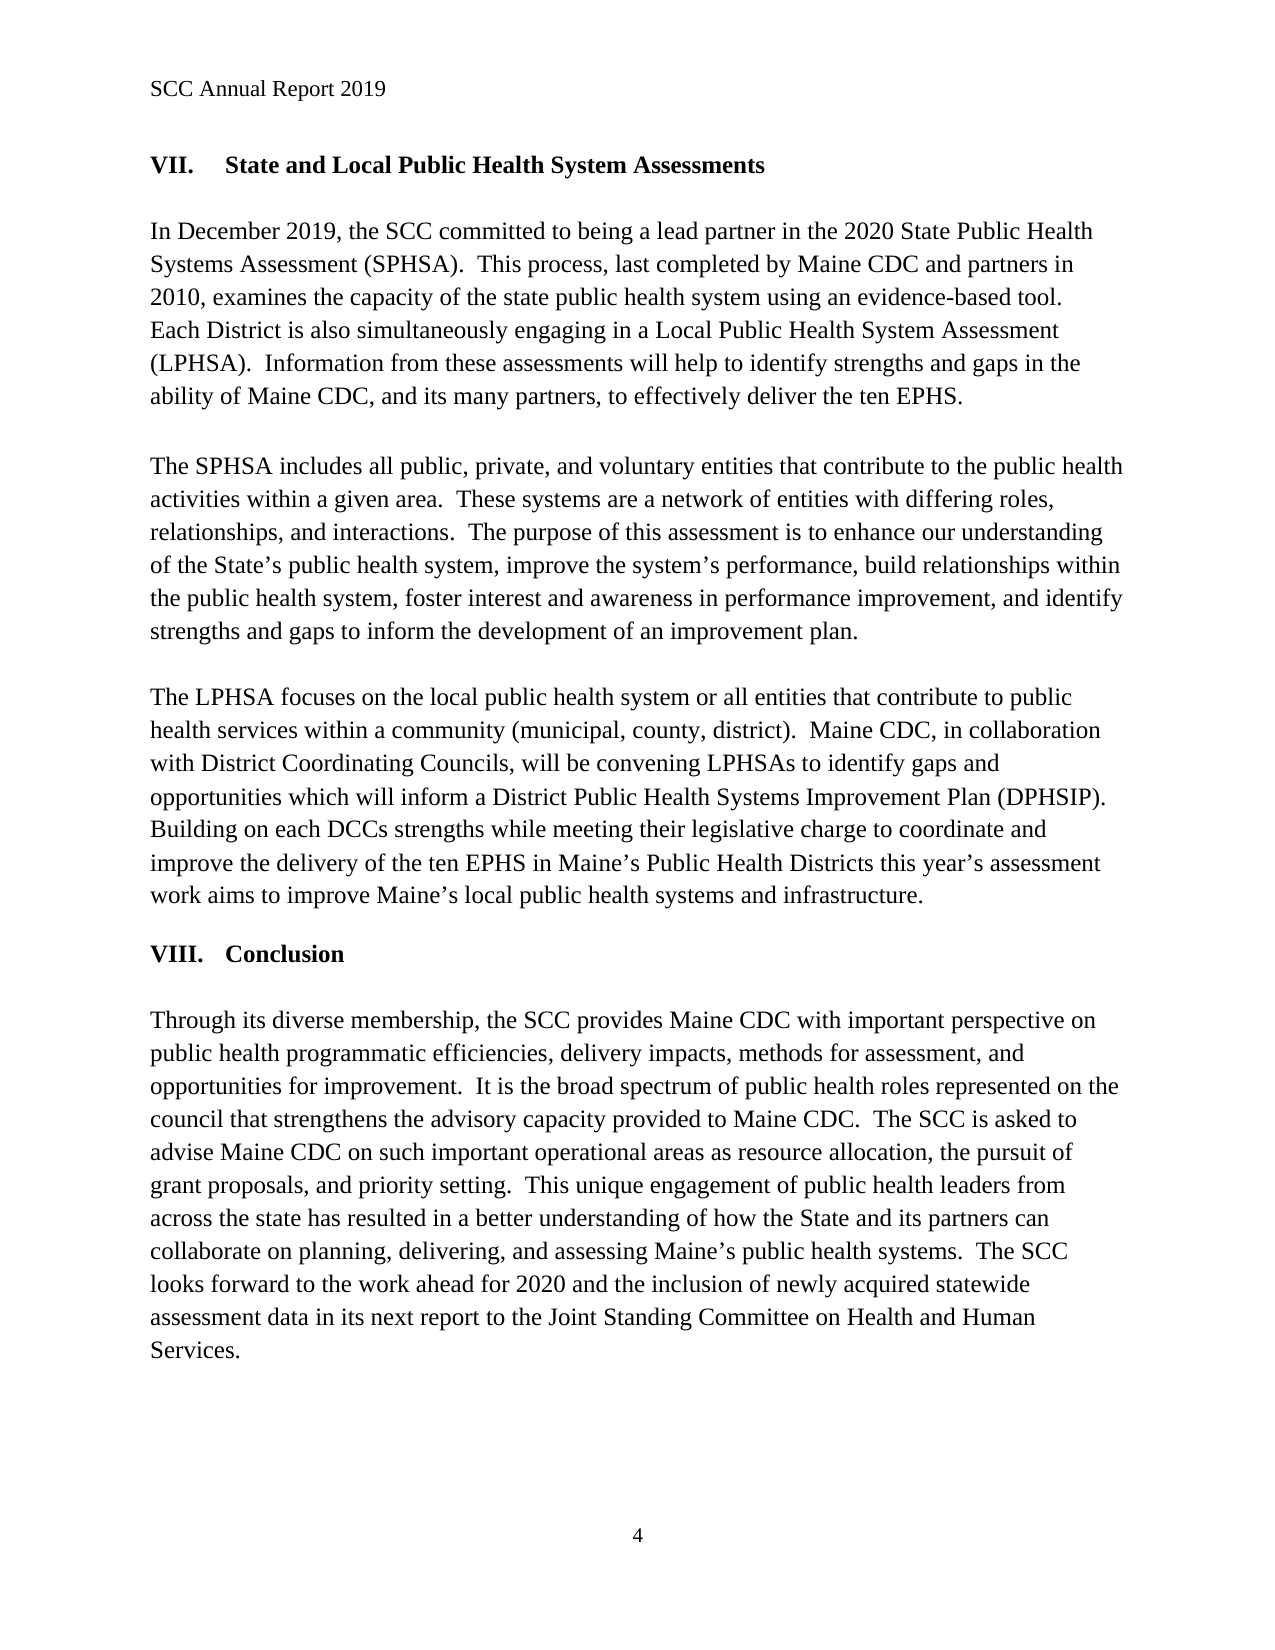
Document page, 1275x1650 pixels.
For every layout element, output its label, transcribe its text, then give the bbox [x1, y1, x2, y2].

text Through its diverse membership, the SCC provides Maine CDC with important perspective on public health programmatic efficiencies, delivery impacts, methods for assessment, and opportunities for improvement. It is the broad spectrum of public health roles represented on the council that strengthens the advisory capacity provided to Maine CDC. The SCC is asked to advise Maine CDC on such important operational areas as resource allocation, the pursuit of grant proposals, and priority setting. This unique engagement of public health leaders from across the state has resulted in a better understanding of how the State and its partners can collaborate on planning, delivering, and assessing Maine’s public health systems. The SCC looks forward to the work ahead for 2020 and the inclusion of newly acquired statewide assessment data in its next report to the Joint Standing Committee on Health and Human Services. [150, 1005, 1125, 1364]
text In December 2019, the SCC committed to being a lead partner in the 2020 State Public Health Systems Assessment (SPHSA). This process, last completed by Maine CDC and partners in 2010, examines the capacity of the state public health system using an evidence-based tool. Each District is also simultaneously engaging in a Local Public Health System Assessment (LPHSA). Information from these assessments will help to identify strengths and gaps in the ability of Maine CDC, and its many partners, to effectively deliver the ten EPHS. [150, 216, 1125, 410]
text The SPHSA includes all public, private, and voluntary entities that contribute to the public health activities within a given area. These systems are a network of entities with differing roles, relationships, and interactions. The purpose of this assessment is to enhance our understanding of the State’s public health system, improve the system’s performance, build relationships within the public health system, foster interest and awareness in performance improvement, and identify strengths and gaps to inform the development of an improvement plan. [150, 451, 1125, 645]
text The LPHSA focuses on the local public health system or all entities that contribute to public health services within a community (municipal, county, district). Maine CDC, in collaboration with District Coordinating Councils, will be convening LPHSAs to identify gaps and opportunities which will inform a District Public Health Systems Improvement Plan (DPHSIP). Building on each DCCs strengths while meeting their legislative charge to coordinate and improve the delivery of the ten EPHS in Maine’s Public Health Districts this year’s assessment work aims to improve Maine’s local public health systems and infrastructure. [150, 682, 1125, 909]
subtitle State and Local Public Health System Assessments [150, 150, 1125, 179]
subtitle Conclusion [150, 939, 1125, 967]
